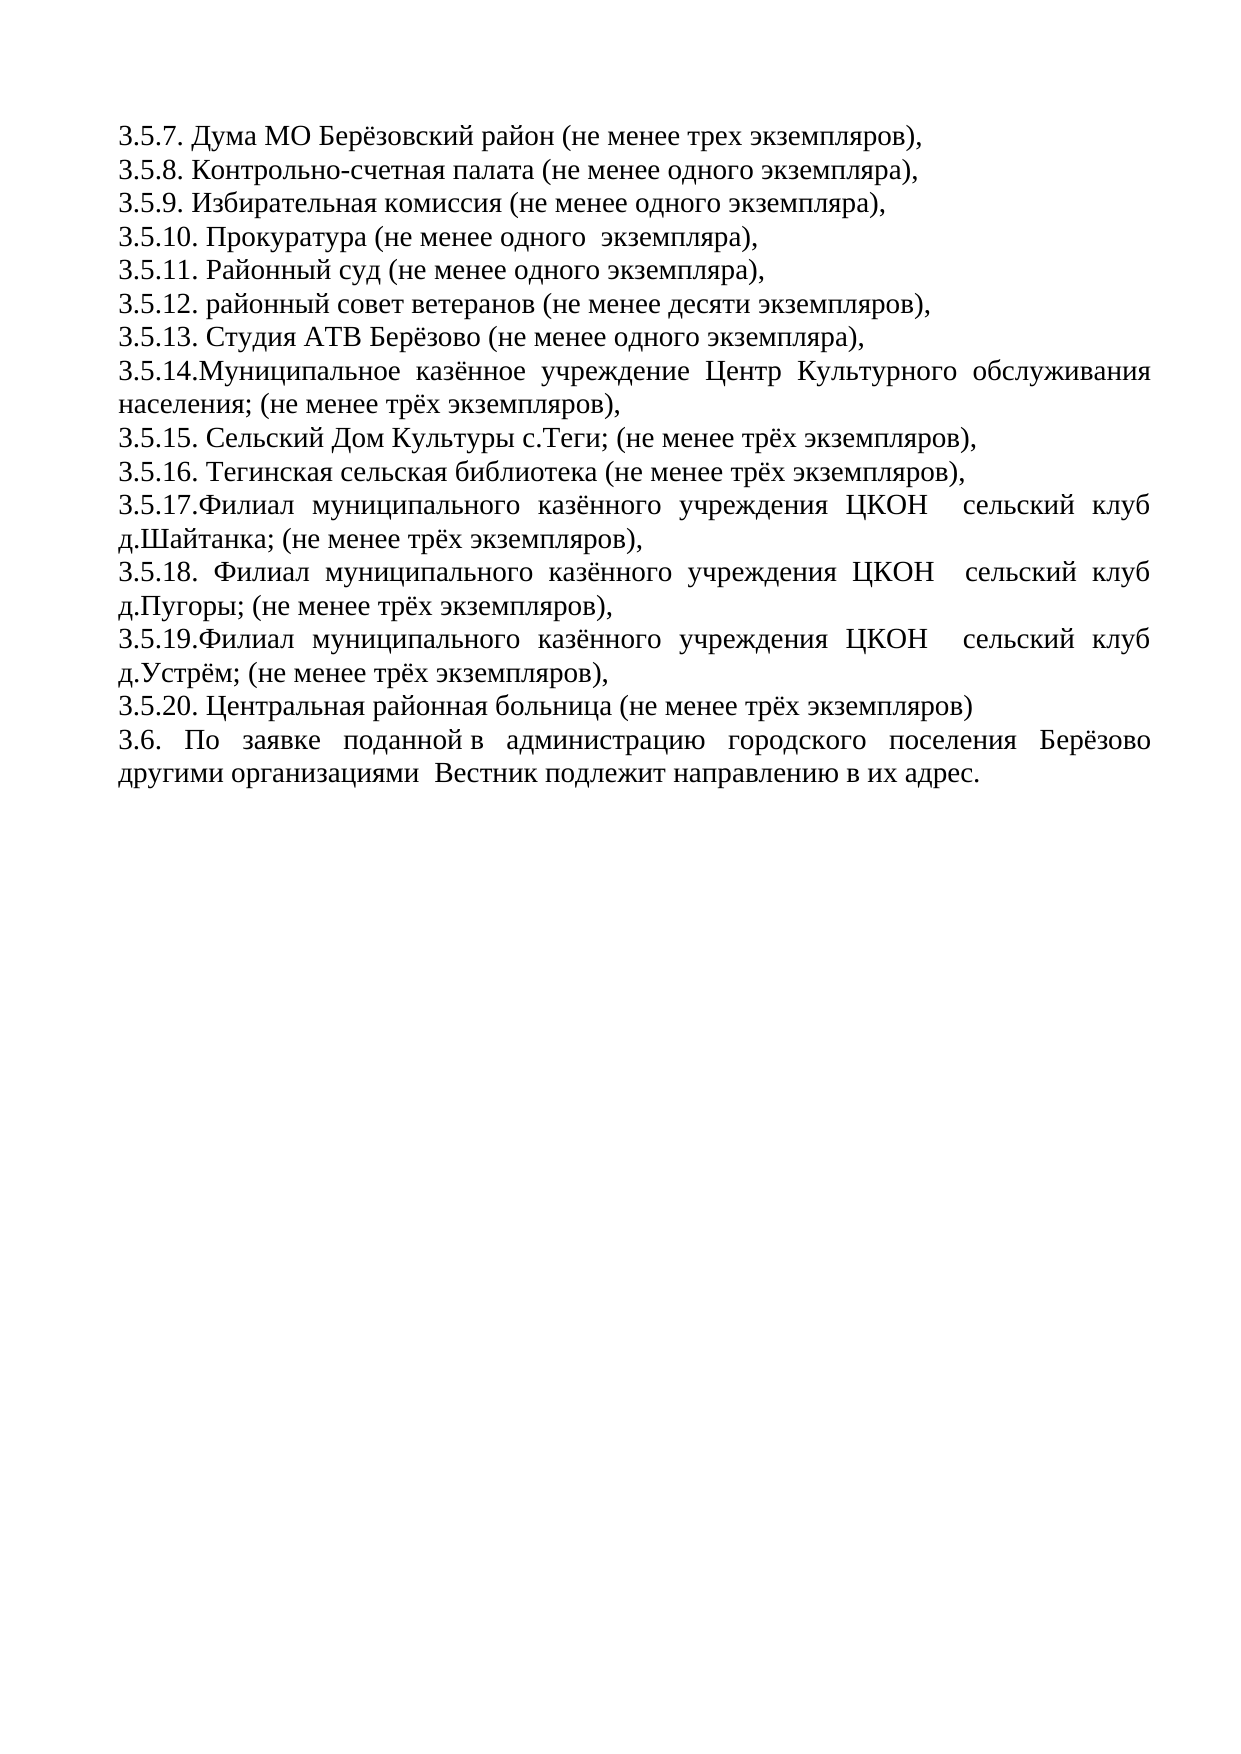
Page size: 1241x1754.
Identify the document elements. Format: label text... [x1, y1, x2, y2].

text 3.5.9. Избирательная комиссия (не менее одного экземпляра), [118, 185, 1152, 219]
text 3.5.20. Центральная районная больница (не менее трёх экземпляров) [118, 688, 1152, 722]
text 3.5.10. Прокуратура (не менее одного экземпляра), [118, 219, 1152, 252]
text 3.5.15. Сельский Дом Культуры с.Теги; (не менее трёх экземпляров), [118, 420, 1152, 454]
text 3.5.16. Тегинская сельская библиотека (не менее трёх экземпляров), [118, 454, 1152, 487]
text 3.5.7. Дума МО Берёзовский район (не менее трех экземпляров), [118, 118, 1152, 152]
text 3.6. По заявке поданной в администрацию городского поселения Берёзово другими организациями Вестник подлежит направлению в их адрес. [118, 722, 1152, 789]
text 3.5.12. районный совет ветеранов (не менее десяти экземпляров), [118, 286, 1152, 319]
text 3.5.13. Студия АТВ Берёзово (не менее одного экземпляра), [118, 319, 1152, 353]
text 3.5.8. Контрольно-счетная палата (не менее одного экземпляра), [118, 152, 1152, 185]
text 3.5.17.Филиал муниципального казённого учреждения ЦКОН сельский клуб д.Шайтанка; (не менее трёх экземпляров), [118, 487, 1152, 554]
text 3.5.11. Районный суд (не менее одного экземпляра), [118, 252, 1152, 286]
text 3.5.19.Филиал муниципального казённого учреждения ЦКОН сельский клуб д.Устрём; (не менее трёх экземпляров), [118, 621, 1152, 688]
text 3.5.14.Муниципальное казённое учреждение Центр Культурного обслуживания населения; (не менее трёх экземпляров), [118, 353, 1152, 420]
text 3.5.18. Филиал муниципального казённого учреждения ЦКОН сельский клуб д.Пугоры; (не менее трёх экземпляров), [118, 554, 1152, 621]
